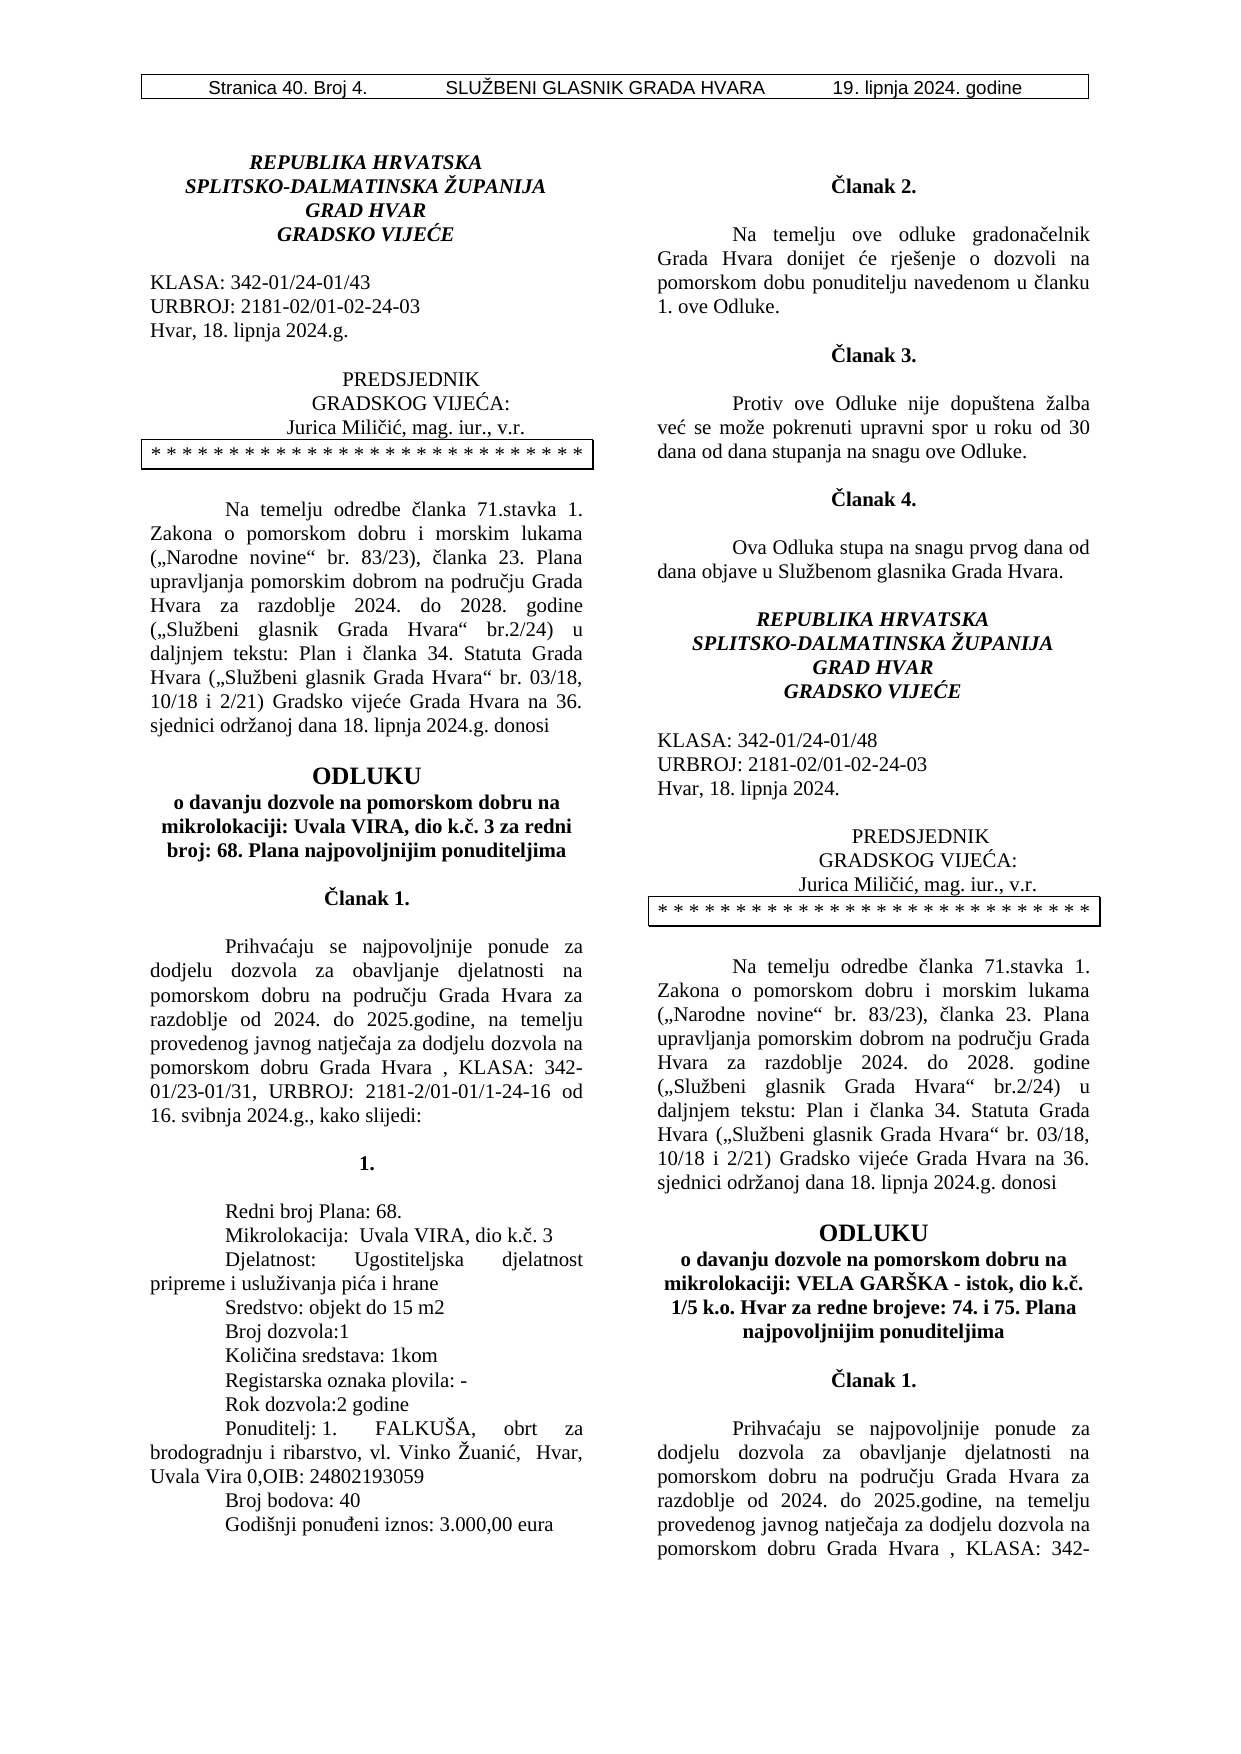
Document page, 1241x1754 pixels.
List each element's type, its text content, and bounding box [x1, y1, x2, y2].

text Redni broj Plana: 68. [150, 1199, 583, 1223]
text Registarska oznaka plovila: - [150, 1367, 583, 1392]
text URBROJ: 2181-02/01-02-24-03 [150, 294, 583, 318]
text GRAD HVAR [150, 198, 583, 222]
text * * * * * * * * * * * * * * * * * * * * * * * * * * * * [649, 897, 1099, 925]
text Rok dozvola:2 godine [150, 1392, 583, 1416]
text KLASA: 342-01/24-01/48 [657, 727, 1090, 752]
text Članak 1. [657, 1367, 1090, 1392]
text Hvar, 18. lipnja 2024.g. [150, 318, 583, 342]
text GRADSKO VIJEĆE [657, 679, 1090, 703]
text GRADSKO VIJEĆE [150, 222, 583, 246]
text Članak 1. [150, 886, 583, 910]
text ODLUKU [150, 761, 583, 790]
text Broj dozvola:1 [150, 1319, 583, 1343]
text Članak 3. [657, 342, 1090, 367]
text Jurica Miličić, mag. iur., v.r. [150, 415, 583, 439]
text KLASA: 342-01/24-01/43 [150, 270, 583, 294]
text SPLITSKO-DALMATINSKA ŽUPANIJA [657, 631, 1090, 655]
text Ponuditelj: 1. FALKUŠA, obrt za brodogradnju i ribarstvo, vl. Vinko Žuanić, Hvar, Uvala Vira 0,OIB: 24802193059 [150, 1416, 583, 1488]
text o davanju dozvole na pomorskom dobru na mikrolokaciji: VELA GARŠKA - istok, dio k.č. 1/5 k.o. Hvar za redne brojeve: 74. i 75. Plana najpovoljnijim ponuditeljima [657, 1247, 1090, 1343]
text REPUBLIKA HRVATSKA [657, 607, 1090, 631]
text * * * * * * * * * * * * * * * * * * * * * * * * * * * * [142, 440, 592, 468]
text Članak 4. [657, 487, 1090, 511]
text Hvar, 18. lipnja 2024. [657, 776, 1090, 800]
text PREDSJEDNIK [150, 367, 583, 391]
text Godišnji ponuđeni iznos: 3.000,00 eura [150, 1512, 583, 1536]
text Djelatnost: Ugostiteljska djelatnost pripreme i usluživanja pića i hrane [150, 1247, 583, 1295]
text o davanju dozvole na pomorskom dobru na mikrolokaciji: Uvala VIRA, dio k.č. 3 za redni broj: 68. Plana najpovoljnijim ponuditeljima [150, 790, 583, 862]
text SPLITSKO-DALMATINSKA ŽUPANIJA [150, 174, 583, 198]
text URBROJ: 2181-02/01-02-24-03 [657, 752, 1090, 776]
text Sredstvo: objekt do 15 m2 [150, 1295, 583, 1319]
text GRADSKOG VIJEĆA: [150, 391, 583, 415]
text Broj bodova: 40 [150, 1488, 583, 1512]
text GRADSKOG VIJEĆA: [657, 848, 1090, 872]
text Članak 2. [657, 174, 1090, 198]
text ODLUKU [657, 1218, 1090, 1247]
text Količina sredstava: 1kom [150, 1343, 583, 1367]
text Ova Odluka stupa na snagu prvog dana od dana objave u Službenom glasnika Grada Hvara. [657, 535, 1090, 583]
text GRAD HVAR [657, 655, 1090, 679]
text PREDSJEDNIK [657, 824, 1090, 848]
text REPUBLIKA HRVATSKA [150, 150, 583, 174]
text Na temelju ove odluke gradonačelnik Grada Hvara donijet će rješenje o dozvoli na pomorskom dobu ponuditelju navedenom u članku 1. ove Odluke. [657, 222, 1090, 318]
text Protiv ove Odluke nije dopuštena žalba već se može pokrenuti upravni spor u roku od 30 dana od dana stupanja na snagu ove Odluke. [657, 391, 1090, 463]
text Jurica Miličić, mag. iur., v.r. [657, 872, 1090, 896]
text 1. [150, 1151, 583, 1175]
text Mikrolokacija: Uvala VIRA, dio k.č. 3 [150, 1223, 583, 1247]
